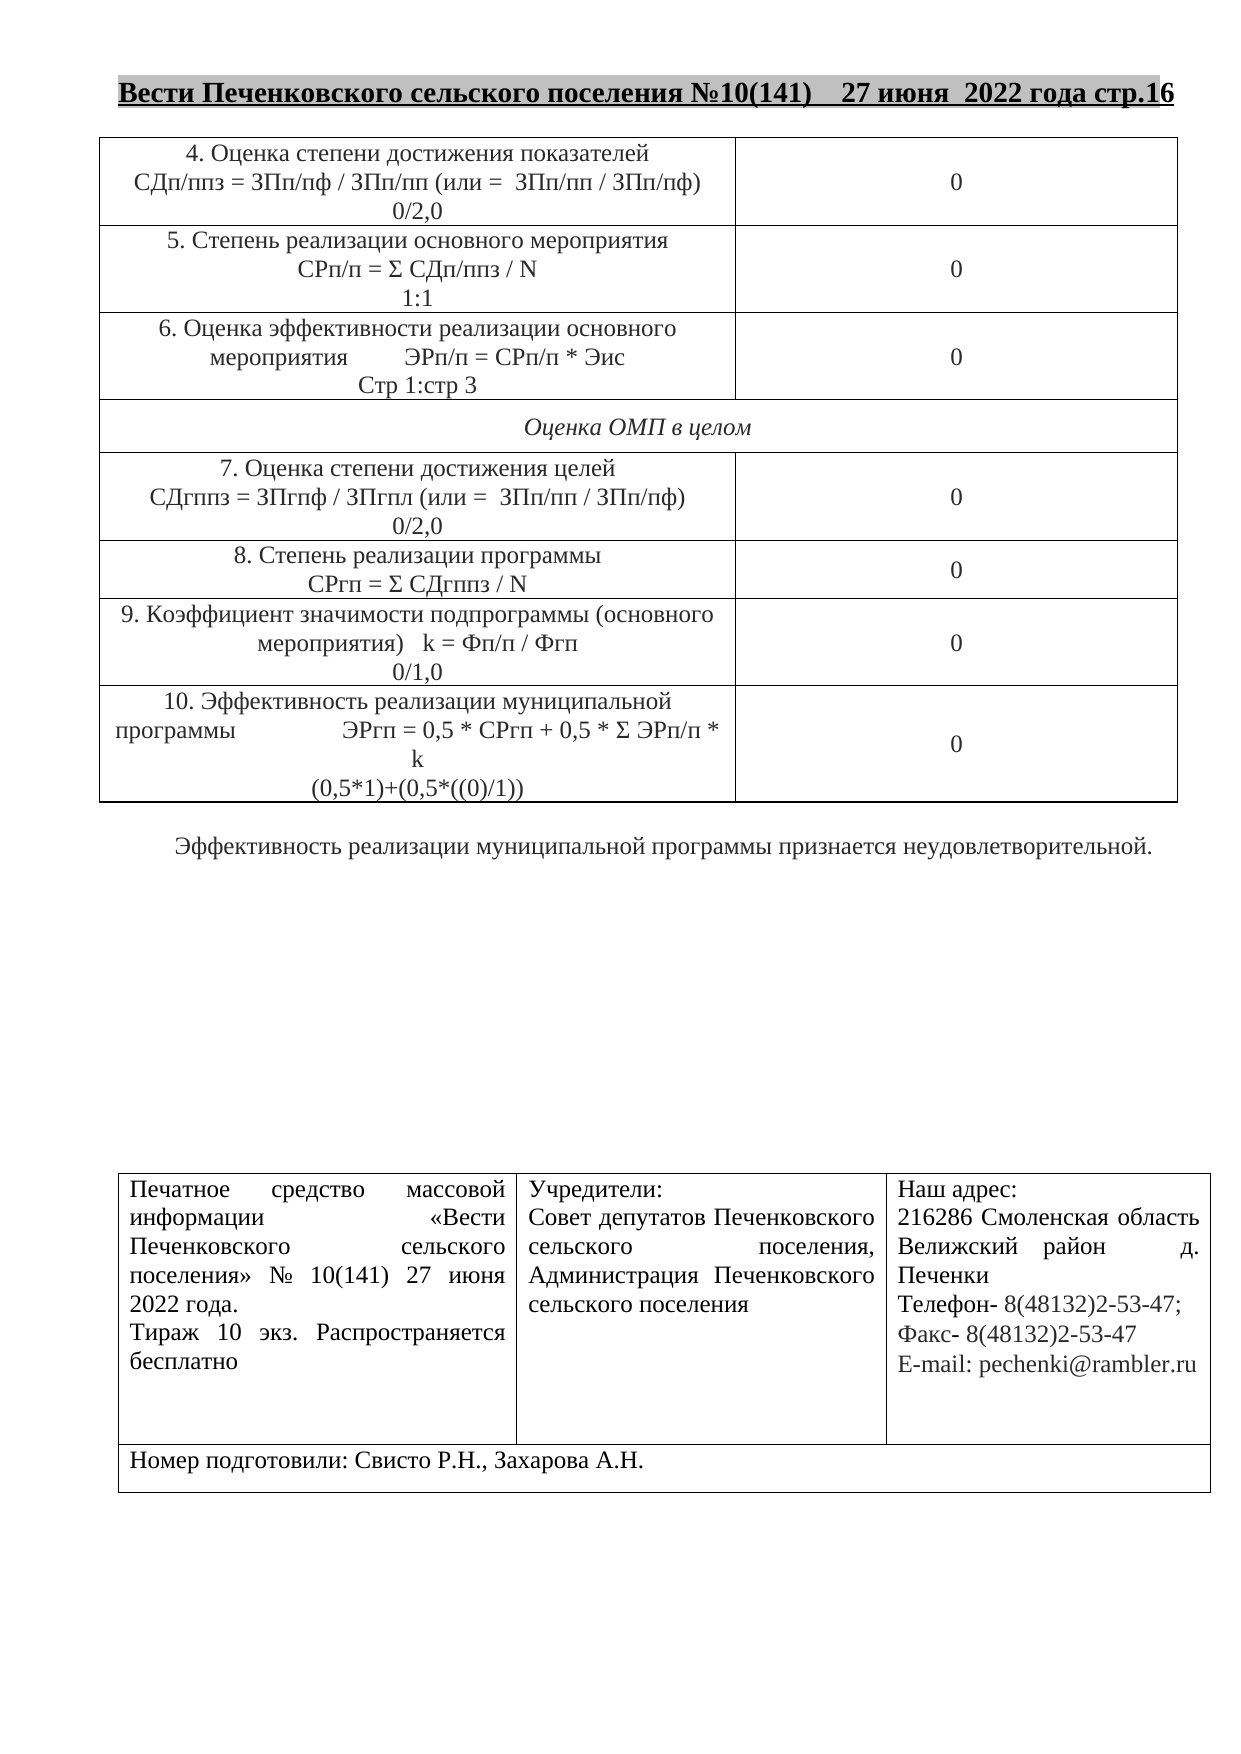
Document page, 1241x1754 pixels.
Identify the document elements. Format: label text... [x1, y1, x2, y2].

table_cell 9. Коэффициент значимости подпрограммы (основного мероприятия) k = Фп/п / Фгп 0/1,0 [100, 599, 735, 685]
table_cell 0 [736, 226, 1177, 312]
table_cell 6. Оценка эффективности реализации основного мероприятия ЭРп/п = СРп/п * Эис Стр 1:стр 3 [100, 313, 735, 399]
table_cell 0 [736, 599, 1177, 685]
table_cell 10. Эффективность реализации муниципальной программы ЭРгп = 0,5 * СРгп + 0,5 * Σ ЭРп/п * k (0,5*1)+(0,5*((0)/1)) [100, 686, 735, 801]
table_cell 8. Степень реализации программы СРгп = Σ СДгппз / N [100, 541, 735, 598]
table_header Наш адрес: 216286 Смоленская область Велижский район д. Печенки Телефон- 8(48132)2-53-47; Факс- 8(48132)2-53-47 E-mail: pechenki@rambler.ru [887, 1174, 1210, 1444]
table_cell 4. Оценка степени достижения показателей СДп/ппз = ЗПп/пф / ЗПп/пп (или = ЗПп/пп / ЗПп/пф) 0/2,0 [100, 138, 735, 224]
text Эффективность реализации муниципальной программы признается неудовлетворительной. [118, 831, 1181, 860]
table_cell Оценка ОМП в целом [100, 400, 1177, 452]
table_cell 0 [736, 453, 1177, 539]
table_cell 0 [736, 313, 1177, 399]
table_cell Номер подготовили: Свисто Р.Н., Захарова А.Н. [119, 1445, 1210, 1492]
table_header Печатное средство массовой информации «Вести Печенковского сельского поселения» № 10(141) 27 июня 2022 года. Тираж 10 экз. Распространяется бесплатно [119, 1174, 516, 1444]
table_header Учредители: Совет депутатов Печенковского сельского поселения, Администрация Печенковского сельского поселения [517, 1174, 886, 1444]
table_cell 7. Оценка степени достижения целей СДгппз = ЗПгпф / ЗПгпл (или = ЗПп/пп / ЗПп/пф) 0/2,0 [100, 453, 735, 539]
table_cell 0 [736, 541, 1177, 598]
table_cell 5. Степень реализации основного мероприятия СРп/п = Σ СДп/ппз / N 1:1 [100, 226, 735, 312]
table_cell 0 [736, 138, 1177, 224]
table_cell 0 [736, 686, 1177, 801]
